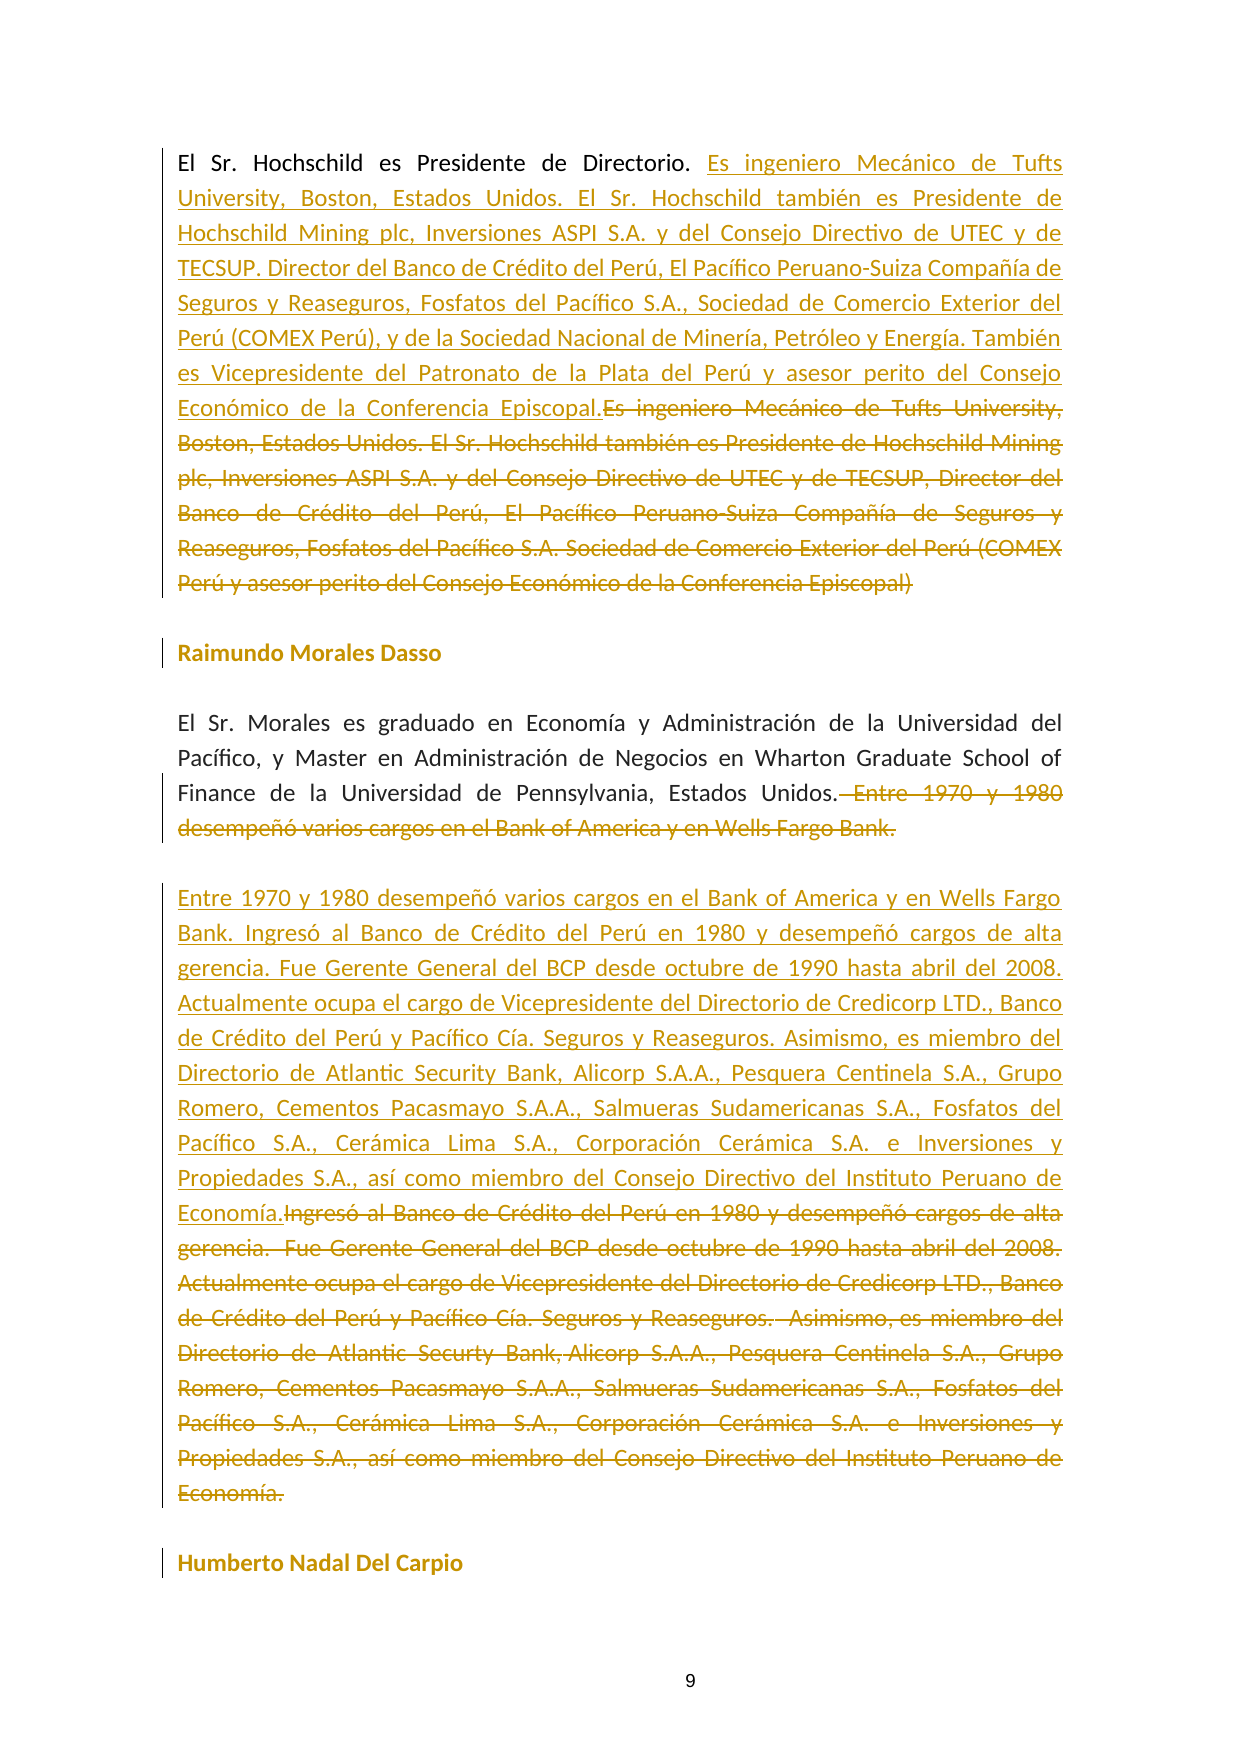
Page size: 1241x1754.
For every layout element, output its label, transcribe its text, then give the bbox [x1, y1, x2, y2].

text El Sr. Hochschild es Presidente de Directorio. [177, 245, 1063, 279]
text Raimundo Morales Dasso [177, 638, 1063, 668]
text El Sr. Hochschild es Presidente de Directorio. [177, 315, 1063, 444]
text El Sr. Hochschild es Presidente de Directorio. [177, 515, 1063, 598]
text El Sr. Hochschild es Presidente de Directorio. [177, 480, 1063, 514]
text El Sr. Hochschild es Presidente de Directorio. [177, 148, 1063, 209]
text El Sr. Hochschild es Presidente de Directorio. [177, 210, 1063, 244]
text El Sr. Hochschild es Presidente de Directorio. [177, 280, 1063, 314]
text El Sr. Hochschild es Presidente de Directorio. [177, 445, 1063, 479]
text El Sr. Morales es graduado en Economía y Administración de la Universidad del Pacífico, y Master en Administración de Negocios en Wharton Graduate School of Finance de la Universidad de Pennsylvania, Estados Unidos. [177, 708, 1063, 843]
text Humberto Nadal Del Carpio [177, 1548, 1063, 1578]
